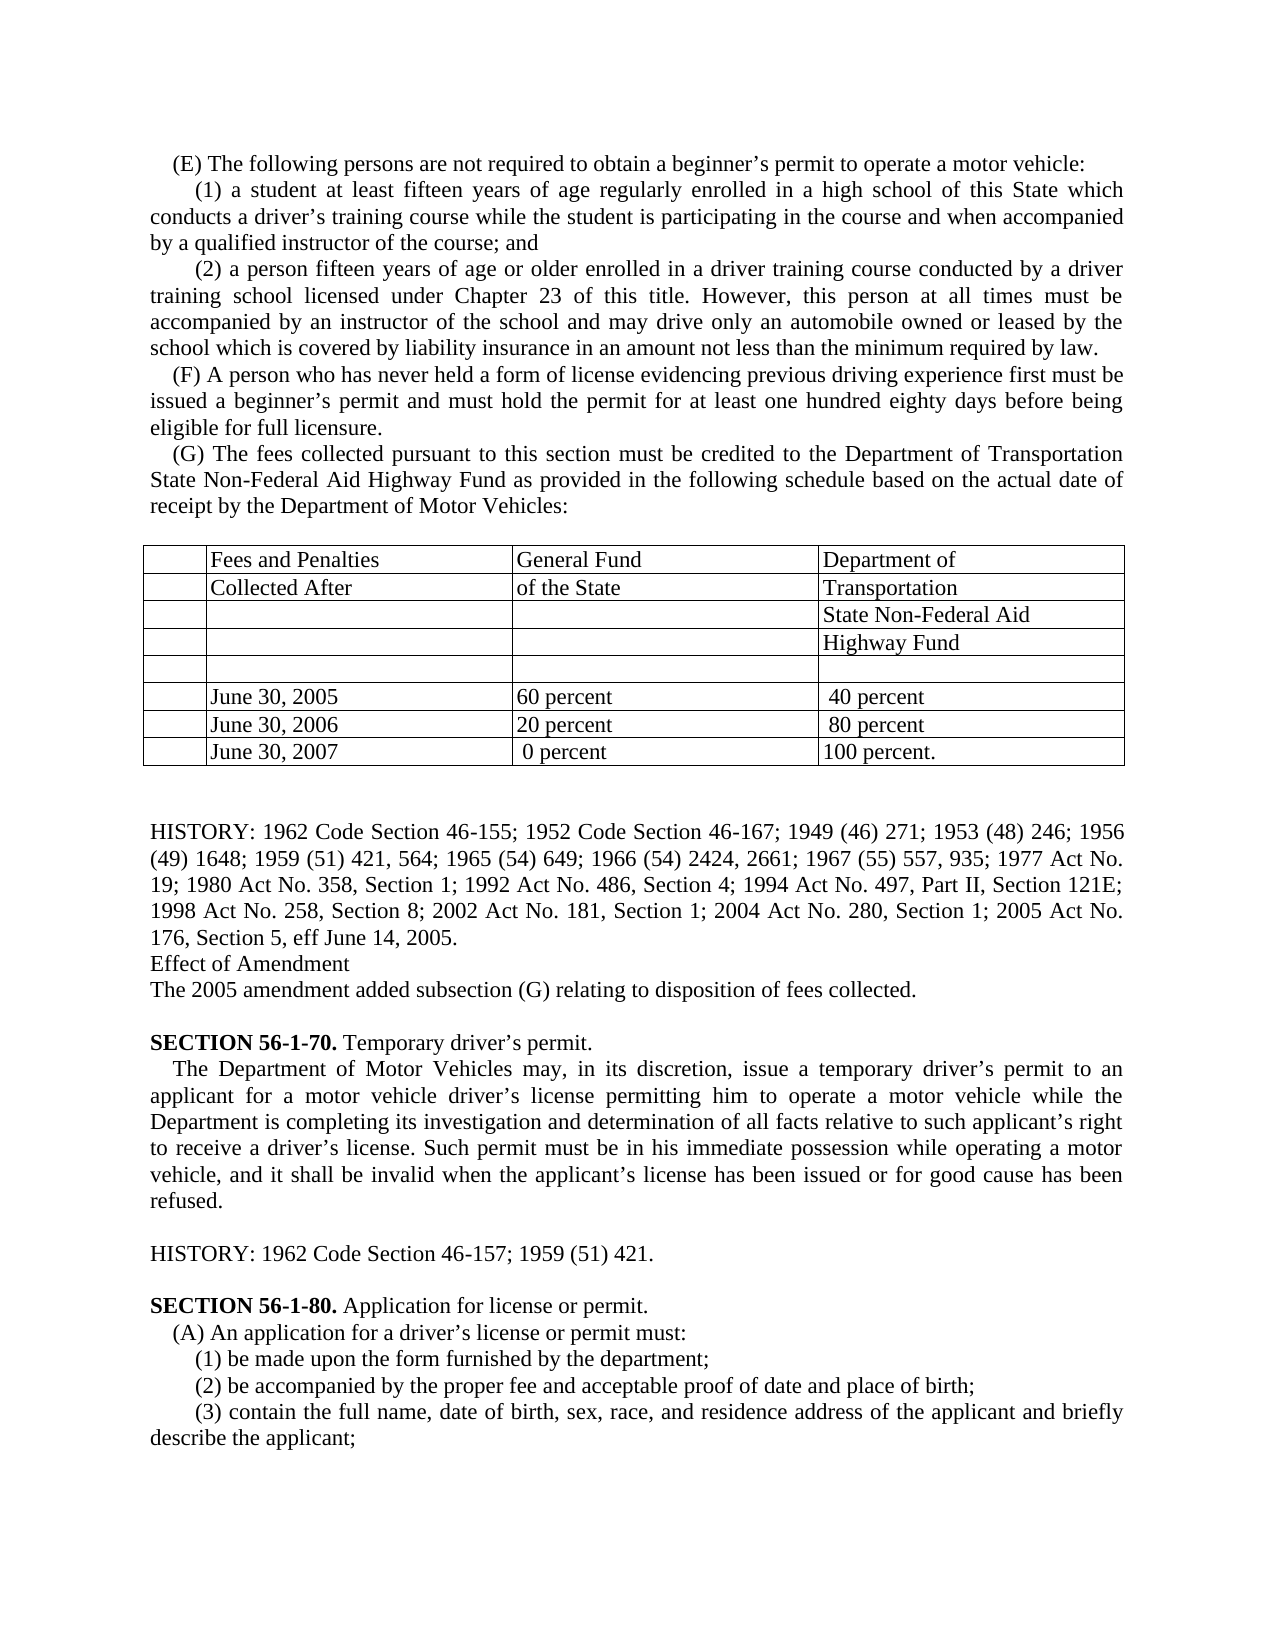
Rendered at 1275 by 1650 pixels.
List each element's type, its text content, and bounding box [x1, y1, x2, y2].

table_cell [207, 629, 512, 655]
text HISTORY: 1962 Code Section 46-155; 1952 Code Section 46-167; 1949 (46) 271; 1953 (48) 246; 1956 (49) 1648; 1959 (51) 421, 564; 1965 (54) 649; 1966 (54) 2424, 2661; 1967 (55) 557, 935; 1977 Act No. 19; 1980 Act No. 358, Section 1; 1992 Act No. 486, Section 4; 1994 Act No. 497, Part II, Section 121E; 1998 Act No. 258, Section 8; 2002 Act No. 181, Section 1; 2004 Act No. 280, Section 1; 2005 Act No. 176, Section 5, eff June 14, 2005. [150, 818, 1125, 950]
text SECTION 56-1-70. Temporary driver’s permit. [150, 1029, 1125, 1055]
table_cell [513, 629, 818, 655]
text SECTION 56-1-80. Application for license or permit. [150, 1293, 1125, 1319]
table_cell Collected After [207, 574, 512, 600]
text (F) A person who has never held a form of license evidencing previous driving experience first must be issued a beginner’s permit and must hold the permit for at least one hundred eighty days before being eligible for full licensure. [150, 361, 1125, 440]
text (A) An application for a driver’s license or permit must: [150, 1319, 1125, 1345]
table_cell [513, 656, 818, 682]
table_cell of the State [513, 574, 818, 600]
table_cell [144, 711, 206, 737]
text (2) a person fifteen years of age or older enrolled in a driver training course conducted by a driver training school licensed under Chapter 23 of this title. However, this person at all times must be accompanied by an instructor of the school and may drive only an automobile owned or leased by the school which is covered by liability insurance in an amount not less than the minimum required by law. [150, 255, 1125, 361]
table_cell Highway Fund [819, 629, 1124, 655]
text The 2005 amendment added subsection (G) relating to disposition of fees collected. [150, 976, 1125, 1003]
table_cell [144, 629, 206, 655]
text (2) be accompanied by the proper fee and acceptable proof of date and place of birth; [150, 1372, 1125, 1398]
table_cell June 30, 2006 [207, 711, 512, 737]
table_cell [207, 601, 512, 627]
text (1) be made upon the form furnished by the department; [150, 1345, 1125, 1372]
table_cell 100 percent. [819, 738, 1124, 764]
table_cell 80 percent [819, 711, 1124, 737]
text (G) The fees collected pursuant to this section must be credited to the Department of Transportation State Non-Federal Aid Highway Fund as provided in the following schedule based on the actual date of receipt by the Department of Motor Vehicles: [150, 440, 1125, 519]
table_cell [144, 574, 206, 600]
text (3) contain the full name, date of birth, sex, race, and residence address of the applicant and briefly describe the applicant; [150, 1398, 1125, 1451]
table_cell 20 percent [513, 711, 818, 737]
table_header General Fund [513, 546, 818, 573]
table_cell Transportation [819, 574, 1124, 600]
text Effect of Amendment [150, 950, 1125, 976]
table_cell [144, 738, 206, 764]
table_header [144, 546, 206, 573]
table_cell 0 percent [513, 738, 818, 764]
table_cell 40 percent [819, 683, 1124, 710]
table_header Fees and Penalties [207, 546, 512, 573]
text (E) The following persons are not required to obtain a beginner’s permit to operate a motor vehicle: [150, 150, 1125, 176]
text (1) a student at least fifteen years of age regularly enrolled in a high school of this State which conducts a driver’s training course while the student is participating in the course and when accompanied by a qualified instructor of the course; and [150, 176, 1125, 255]
table_cell June 30, 2007 [207, 738, 512, 764]
table_cell State Non-Federal Aid [819, 601, 1124, 627]
table_cell 60 percent [513, 683, 818, 710]
table_header Department of [819, 546, 1124, 573]
table_cell [513, 601, 818, 627]
table_cell [819, 656, 1124, 682]
text HISTORY: 1962 Code Section 46-157; 1959 (51) 421. [150, 1240, 1125, 1266]
table_cell [144, 656, 206, 682]
text The Department of Motor Vehicles may, in its discretion, issue a temporary driver’s permit to an applicant for a motor vehicle driver’s license permitting him to operate a motor vehicle while the Department is completing its investigation and determination of all facts relative to such applicant’s right to receive a driver’s license. Such permit must be in his immediate possession while operating a motor vehicle, and it shall be invalid when the applicant’s license has been issued or for good cause has been refused. [150, 1055, 1125, 1213]
table_cell [144, 683, 206, 710]
table_cell [144, 601, 206, 627]
table_cell [207, 656, 512, 682]
table_cell June 30, 2005 [207, 683, 512, 710]
